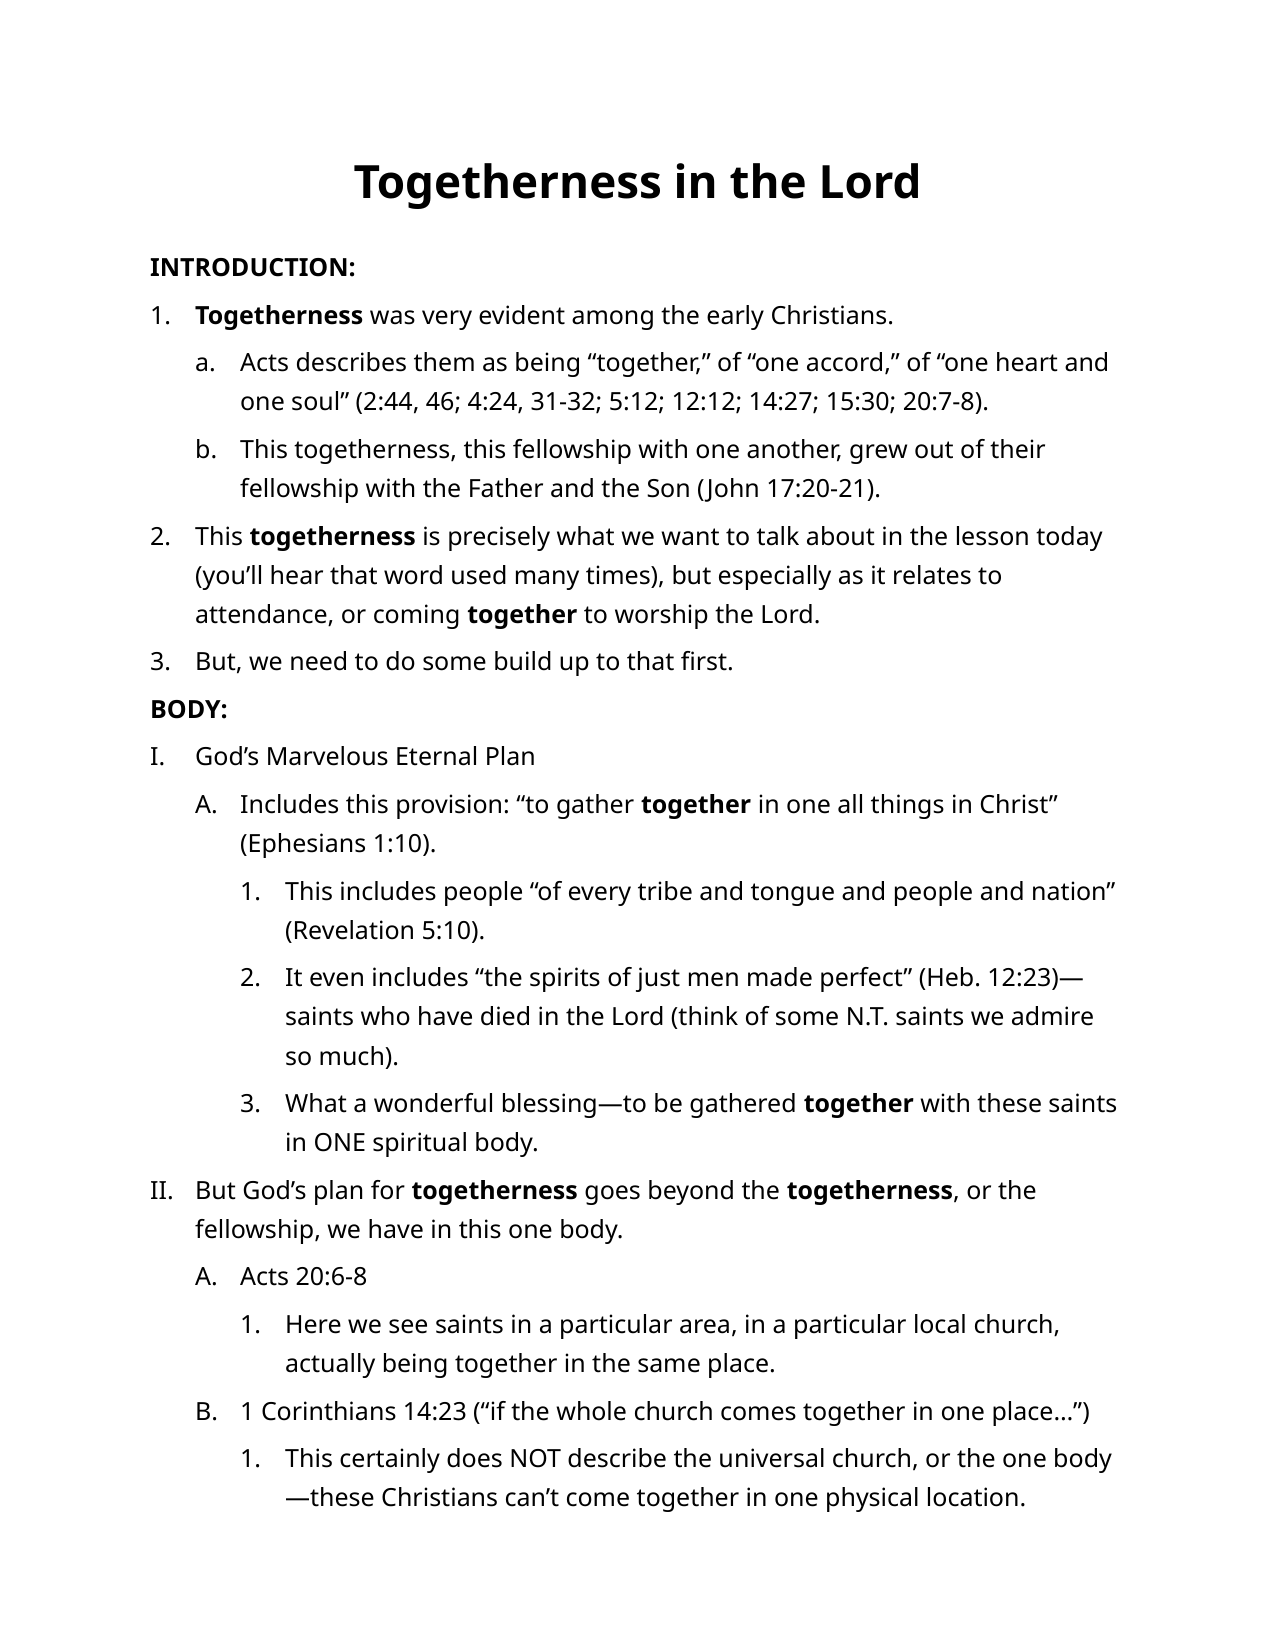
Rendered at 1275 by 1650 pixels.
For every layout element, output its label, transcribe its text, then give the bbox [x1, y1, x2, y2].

list This togetherness is precisely what we want to talk about in the lesson today (you’ll hear that word used many times), but especially as it relates to attendance, or coming together to worship the Lord. [150, 518, 1125, 631]
list 1 Corinthians 14:23 (“if the whole church comes together in one place…”) [195, 1393, 1125, 1427]
list But, we need to do some build up to that first. [150, 644, 1125, 678]
list God’s Marvelous Eternal Plan [150, 739, 1125, 773]
list This includes people “of every tribe and tongue and people and nation” (Revelation 5:10). [240, 873, 1125, 946]
list This togetherness, this fellowship with one another, grew out of their fellowship with the Father and the Son (John 17:20-21). [195, 432, 1125, 505]
list This certainly does NOT describe the universal church, or the one body—these Christians can’t come together in one physical location. [240, 1441, 1125, 1514]
list What a wonderful blessing—to be gathered together with these saints in ONE spiritual body. [240, 1086, 1125, 1159]
list Togetherness was very evident among the early Christians. [150, 297, 1125, 331]
list Here we see saints in a particular area, in a particular local church, actually being together in the same place. [240, 1307, 1125, 1380]
list But God’s plan for togetherness goes beyond the togetherness, or the fellowship, we have in this one body. [150, 1172, 1125, 1246]
list Includes this provision: “to gather together in one all things in Christ” (Ephesians 1:10). [195, 787, 1125, 860]
list Acts describes them as being “together,” of “one accord,” of “one heart and one soul” (2:44, 46; 4:24, 31-32; 5:12; 12:12; 14:27; 15:30; 20:7-8). [195, 345, 1125, 418]
list It even includes “the spirits of just men made perfect” (Heb. 12:23)—saints who have died in the Lord (think of some N.T. saints we admire so much). [240, 960, 1125, 1072]
text Togetherness in the Lord [150, 150, 1125, 212]
list Acts 20:6-8 [195, 1259, 1125, 1293]
text INTRODUCTION: [150, 250, 1125, 284]
text BODY: [150, 692, 1125, 726]
